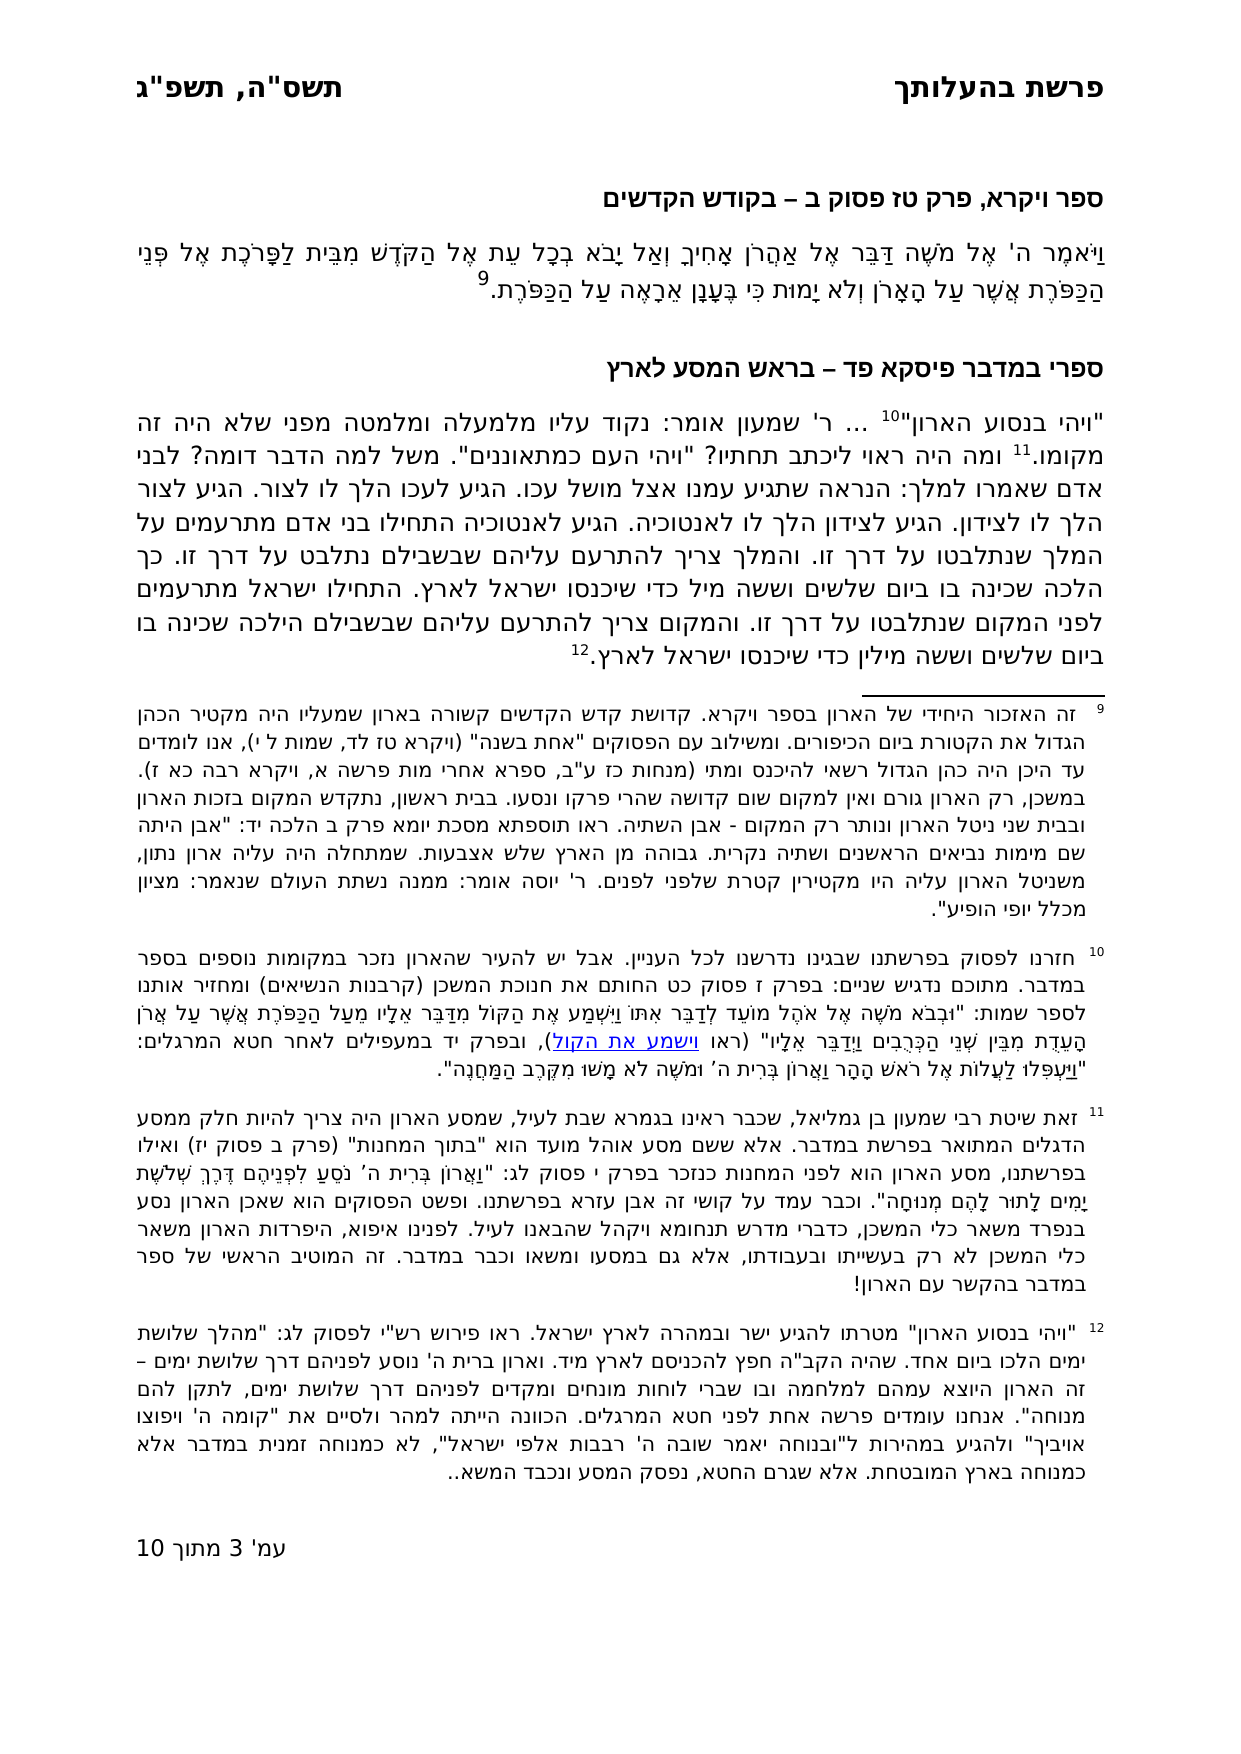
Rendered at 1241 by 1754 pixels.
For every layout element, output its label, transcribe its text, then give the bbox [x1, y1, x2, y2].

text "ויהי בנסוע הארון" ... ר' שמעון אומר: נקוד עליו מלמעלה ומלמטה מפני שלא היה זה מקומו. ומה היה ראוי ליכתב תחתיו? "ויהי העם כמתאוננים". משל למה הדבר דומה? לבני אדם שאמרו למלך: הנראה שתגיע עמנו אצל מושל עכו. הגיע לעכו הלך לו לצור. הגיע לצור הלך לו לצידון. הגיע לצידון הלך לו לאנטוכיה. הגיע לאנטוכיה התחילו בני אדם מתרעמים על המלך שנתלבטו על דרך זו. והמלך צריך להתרעם עליהם שבשבילם נתלבט על דרך זו. כך הלכה שכינה בו ביום שלשים וששה מיל כדי שיכנסו ישראל לארץ. התחילו ישראל מתרעמים לפני המקום שנתלבטו על דרך זו. והמקום צריך להתרעם עליהם שבשבילם הילכה שכינה בו ביום שלשים וששה מילין כדי שיכנסו ישראל לארץ. [136, 404, 1104, 671]
text ספר ויקרא, פרק טז פסוק ב – בקודש הקדשים [136, 182, 1104, 213]
text וַיֹּאמֶר ה' אֶל מֹשֶׁה דַּבֵּר אֶל אַהֲרֹן אָחִיךָ וְאַל יָבֹא בְכָל עֵת אֶל הַקֹּדֶשׁ מִבֵּית לַפָּרֹכֶת אֶל פְּנֵי הַכַּפֹּרֶת אֲשֶׁר עַל הָאָרֹן וְלֹא יָמוּת כִּי בֶּעָנָן אֵרָאֶה עַל הַכַּפֹּרֶת. [136, 234, 1104, 306]
text ספרי במדבר פיסקא פד – בראש המסע לארץ [136, 352, 1104, 383]
